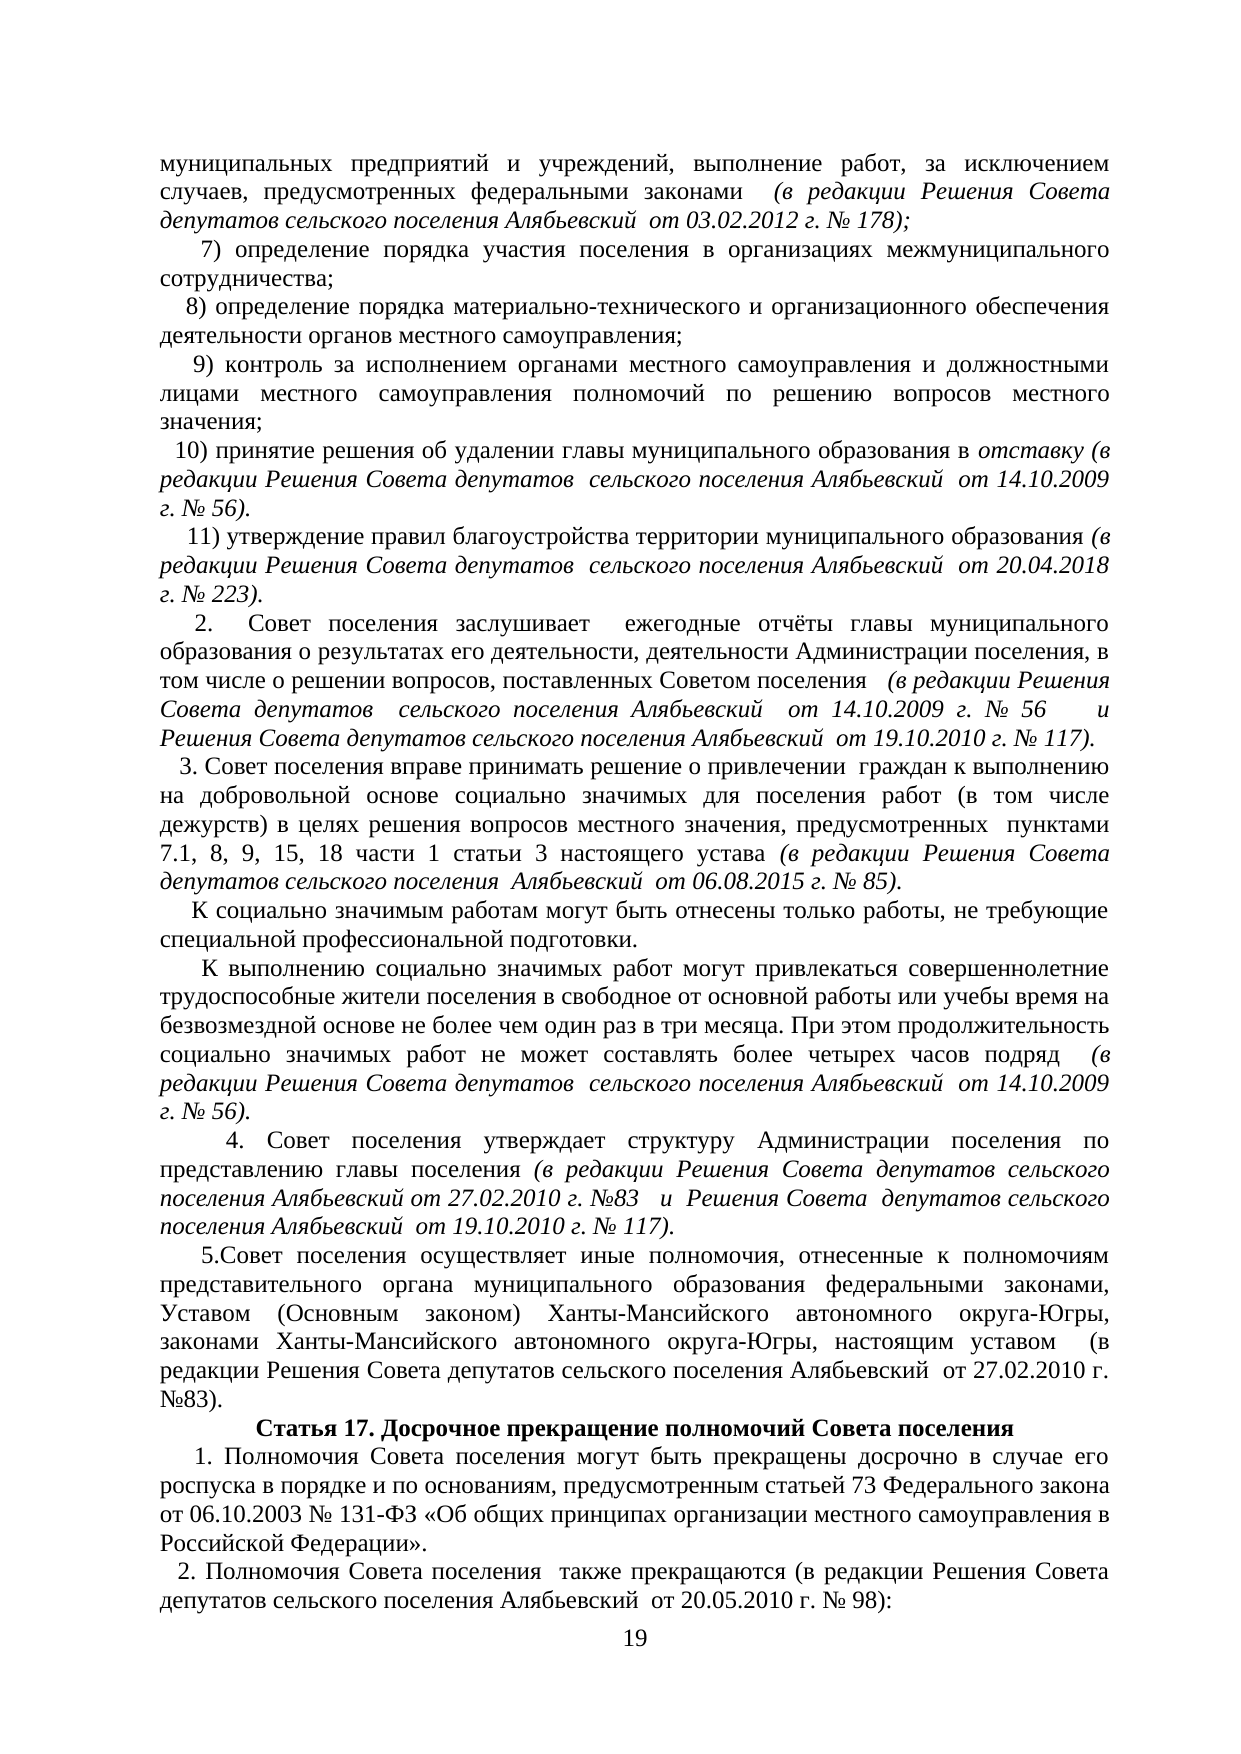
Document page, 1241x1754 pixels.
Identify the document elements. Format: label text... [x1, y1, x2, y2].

text 2. Совет поселения заслушивает ежегодные отчёты главы муниципального образования о результатах его деятельности, деятельности Администрации поселения, в том числе о решении вопросов, поставленных Советом поселения (в редакции Решения Совета депутатов сельского поселения Алябьевский от 14.10.2009 г. № 56 и Решения Совета депутатов сельского поселения Алябьевский от 19.10.2010 г. № 117). [159, 608, 1110, 751]
text 9) контроль за исполнением органами местного самоуправления и должностными лицами местного самоуправления полномочий по решению вопросов местного значения; [159, 349, 1110, 435]
text 8) определение порядка материально-технического и организационного обеспечения деятельности органов местного самоуправления; [159, 291, 1110, 349]
text К социально значимым работам могут быть отнесены только работы, не требующие специальной профессиональной подготовки. [159, 895, 1110, 953]
text 7) определение порядка участия поселения в организациях межмуниципального сотрудничества; [159, 234, 1110, 291]
text 4. Совет поселения утверждает структуру Администрации поселения по представлению главы поселения (в редакции Решения Совета депутатов сельского поселения Алябьевский от 27.02.2010 г. №83 и Решения Совета депутатов сельского поселения Алябьевский от 19.10.2010 г. № 117). [159, 1125, 1110, 1240]
text 3. Совет поселения вправе принимать решение о привлечении граждан к выполнению на добровольной основе социально значимых для поселения работ (в том числе дежурств) в целях решения вопросов местного значения, предусмотренных пунктами 7.1, 8, 9, 15, 18 части 1 статьи 3 настоящего устава (в редакции Решения Совета депутатов сельского поселения Алябьевский от 06.08.2015 г. № 85). [159, 751, 1110, 895]
text 10) принятие решения об удалении главы муниципального образования в отставку (в редакции Решения Совета депутатов сельского поселения Алябьевский от 14.10.2009 г. № 56). [159, 435, 1110, 521]
text 2. Полномочия Совета поселения также прекращаются (в редакции Решения Совета депутатов сельского поселения Алябьевский от 20.05.2010 г. № 98): [159, 1556, 1110, 1614]
text 1. Полномочия Совета поселения могут быть прекращены досрочно в случае его роспуска в порядке и по основаниям, предусмотренным статьей 73 Федерального закона от 06.10.2003 № 131-ФЗ «Об общих принципах организации местного самоуправления в Российской Федерации». [159, 1441, 1110, 1556]
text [159, 148, 1110, 234]
text 5.Совет поселения осуществляет иные полномочия, отнесенные к полномочиям представительного органа муниципального образования федеральными законами, Уставом (Основным законом) Ханты-Мансийского автономного округа-Югры, законами Ханты-Мансийского автономного округа-Югры, настоящим уставом (в редакции Решения Совета депутатов сельского поселения Алябьевский от 27.02.2010 г. №83). [159, 1240, 1110, 1413]
text Статья 17. Досрочное прекращение полномочий Совета поселения [159, 1413, 1110, 1441]
text К выполнению социально значимых работ могут привлекаться совершеннолетние трудоспособные жители поселения в свободное от основной работы или учебы время на безвозмездной основе не более чем один раз в три месяца. При этом продолжительность социально значимых работ не может составлять более четырех часов подряд (в редакции Решения Совета депутатов сельского поселения Алябьевский от 14.10.2009 г. № 56). [159, 953, 1110, 1125]
text 11) утверждение правил благоустройства территории муниципального образования (в редакции Решения Совета депутатов сельского поселения Алябьевский от 20.04.2018 г. № 223). [159, 521, 1110, 608]
